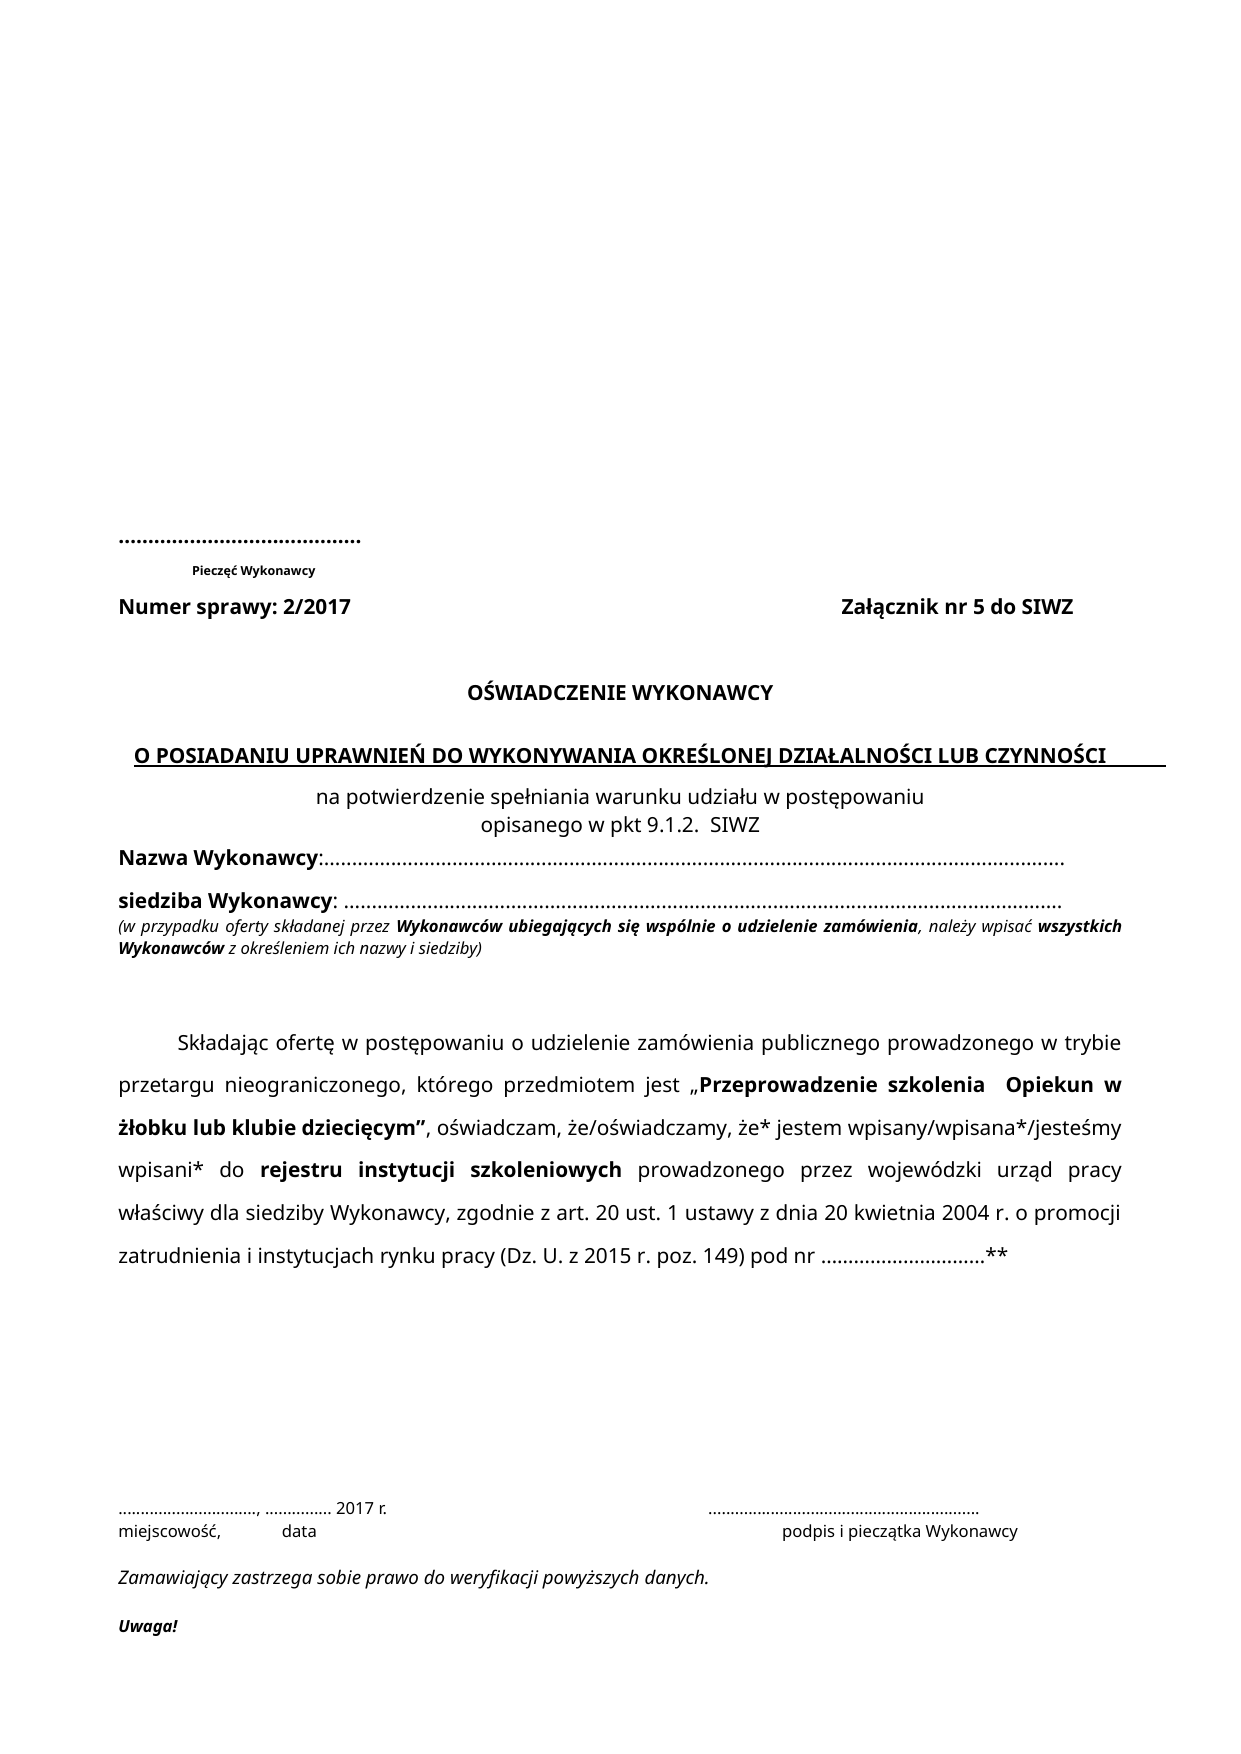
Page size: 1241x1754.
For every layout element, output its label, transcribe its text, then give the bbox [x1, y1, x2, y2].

text OŚWIADCZENIE WYKONAWCY [118, 678, 1122, 706]
text opisanego w pkt 9.1.2. SIWZ [118, 811, 1122, 839]
text Uwaga! [118, 1615, 1122, 1637]
text ..............................., ............... 2017 r. ............................................................. [118, 1497, 1122, 1519]
text Składając ofertę w postępowaniu o udzielenie zamówienia publicznego prowadzonego w trybie przetargu nieograniczonego, którego przedmiotem jest „Przeprowadzenie szkolenia Opiekun w żłobku lub klubie dziecięcym”, oświadczam, że/oświadczamy, że* jestem wpisany/wpisana*/jesteśmy wpisani* do rejestru instytucji szkoleniowych prowadzonego przez wojewódzki urząd pracy właściwy dla siedziby Wykonawcy, zgodnie z art. 20 ust. 1 ustawy z dnia 20 kwietnia 2004 r. o promocji zatrudnienia i instytucjach rynku pracy (Dz. U. z 2015 r. poz. 149) pod nr …………………………** [118, 1028, 1122, 1269]
text Zamawiający zastrzega sobie prawo do weryfikacji powyższych danych. [118, 1565, 1122, 1590]
text Nazwa Wykonawcy:..................................................................................................................................... [118, 843, 1122, 872]
text Numer sprawy: 2/2017 Załącznik nr 5 do SIWZ [118, 592, 1122, 620]
text siedziba Wykonawcy: ................................................................................................................................. [118, 886, 1122, 914]
text O POSIADANIU UPRAWNIEŃ DO WYKONYWANIA OKREŚLONEJ DZIAŁALNOŚCI LUB CZYNNOŚCI [118, 741, 1122, 770]
text Pieczęć Wykonawcy [118, 562, 1122, 579]
text na potwierdzenie spełniania warunku udziału w postępowaniu [118, 782, 1122, 811]
text (w przypadku oferty składanej przez Wykonawców ubiegających się wspólnie o udzielenie zamówienia, należy wpisać wszystkich Wykonawców z określeniem ich nazwy i siedziby) [118, 914, 1122, 960]
text miejscowość, data podpis i pieczątka Wykonawcy [118, 1519, 1122, 1542]
text ………………………………….. [118, 521, 1122, 550]
